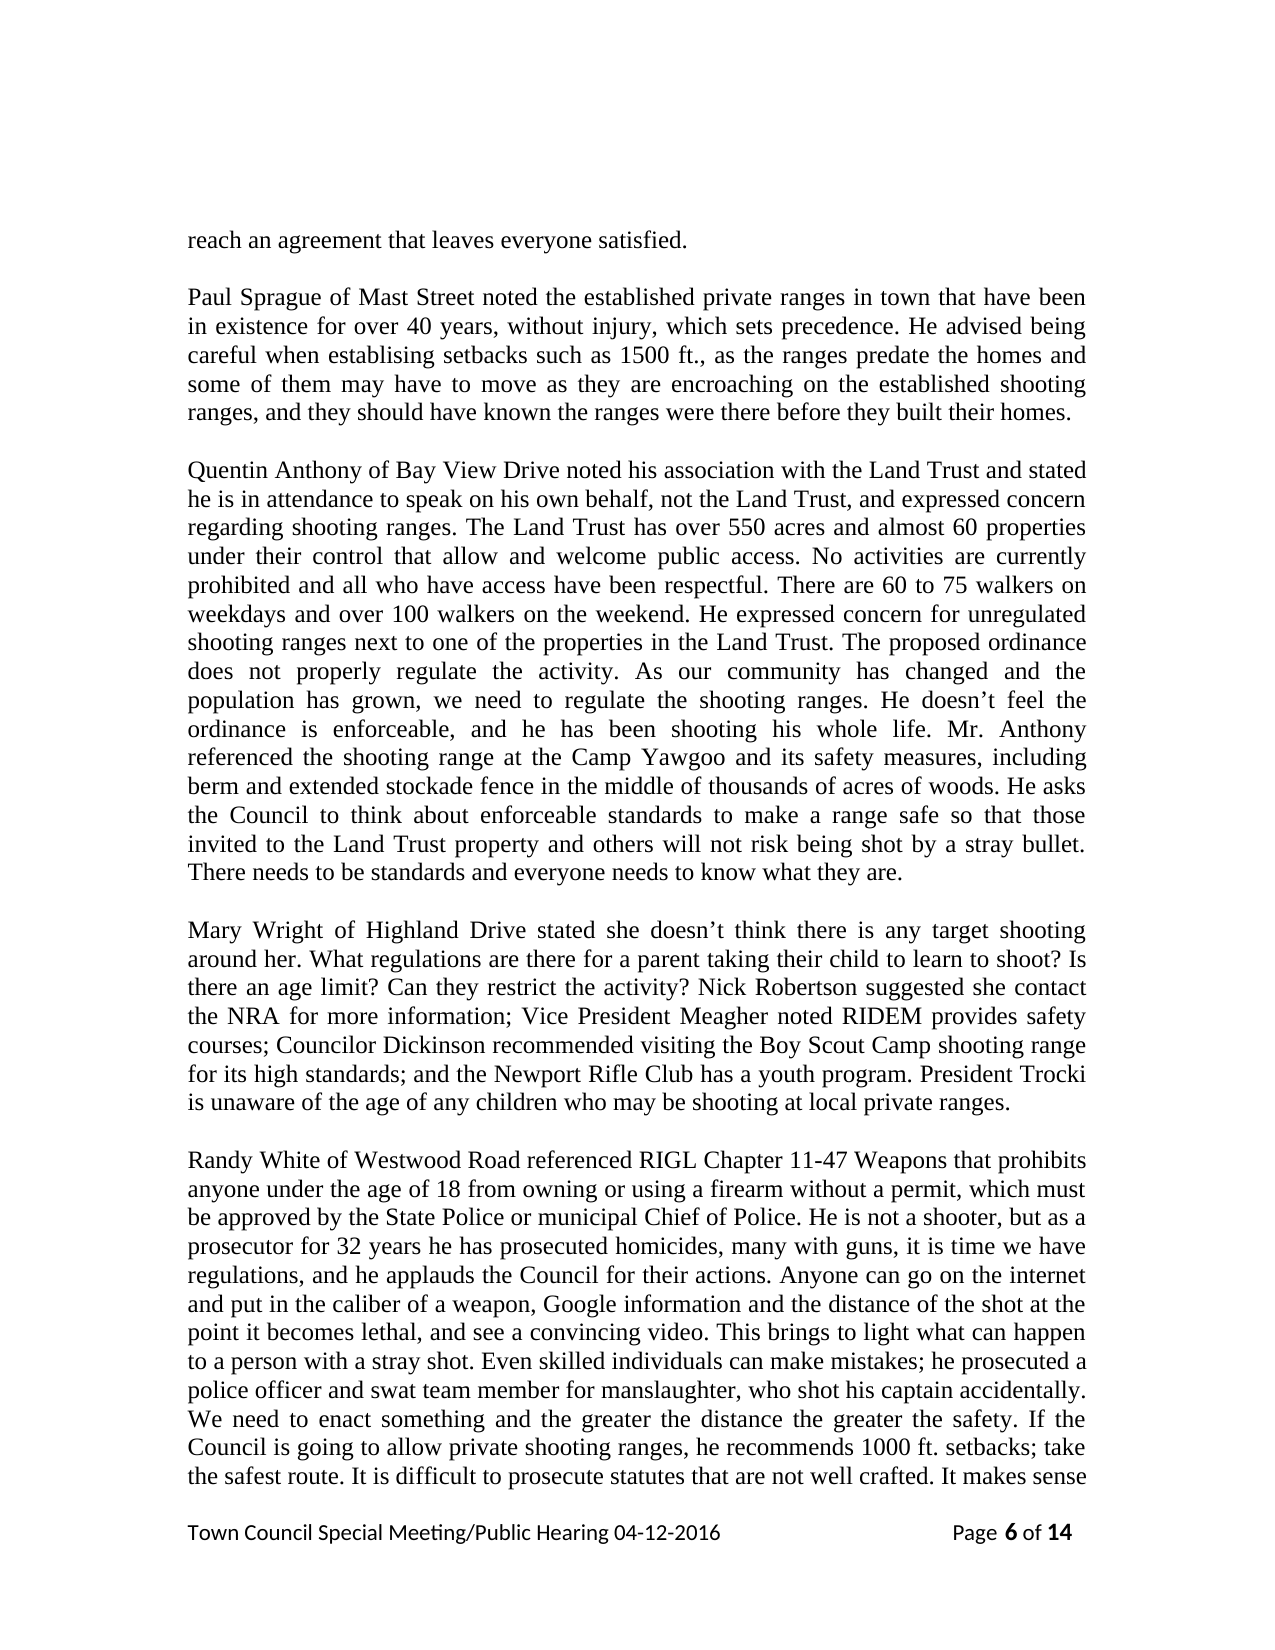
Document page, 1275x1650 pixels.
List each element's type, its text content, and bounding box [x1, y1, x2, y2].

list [187, 1145, 1087, 1490]
list Mary Wright of Highland Drive stated she doesn’t think there is any target shooting around her. What regulations are there for a parent taking their child to learn to shoot? Is there an age limit? Can they restrict the activity? Nick Robertson suggested she contact the NRA for more information; Vice President Meagher noted RIDEM provides safety courses; Councilor Dickinson recommended visiting the Boy Scout Camp shooting range for its high standards; and the Newport Rifle Club has a youth program. President Trocki is unaware of the age of any children who may be shooting at local private ranges. [187, 915, 1087, 1116]
list Quentin Anthony of Bay View Drive noted his association with the Land Trust and stated he is in attendance to speak on his own behalf, not the Land Trust, and expressed concern regarding shooting ranges. The Land Trust has over 550 acres and almost 60 properties under their control that allow and welcome public access. No activities are currently prohibited and all who have access have been respectful. There are 60 to 75 walkers on weekdays and over 100 walkers on the weekend. He expressed concern for unregulated shooting ranges next to one of the properties in the Land Trust. The proposed ordinance does not properly regulate the activity. As our community has changed and the population has grown, we need to regulate the shooting ranges. He doesn’t feel the ordinance is enforceable, and he has been shooting his whole life. Mr. Anthony referenced the shooting range at the Camp Yawgoo and its safety measures, including berm and extended stockade fence in the middle of thousands of acres of woods. He asks the Council to think about enforceable standards to make a range safe so that those invited to the Land Trust property and others will not risk being shot by a stray bullet. There needs to be standards and everyone needs to know what they are. [187, 455, 1087, 886]
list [187, 225, 1087, 254]
list Paul Sprague of Mast Street noted the established private ranges in town that have been in existence for over 40 years, without injury, which sets precedence. He advised being careful when establising setbacks such as 1500 ft., as the ranges predate the homes and some of them may have to move as they are encroaching on the established shooting ranges, and they should have known the ranges were there before they built their homes. [187, 282, 1087, 426]
